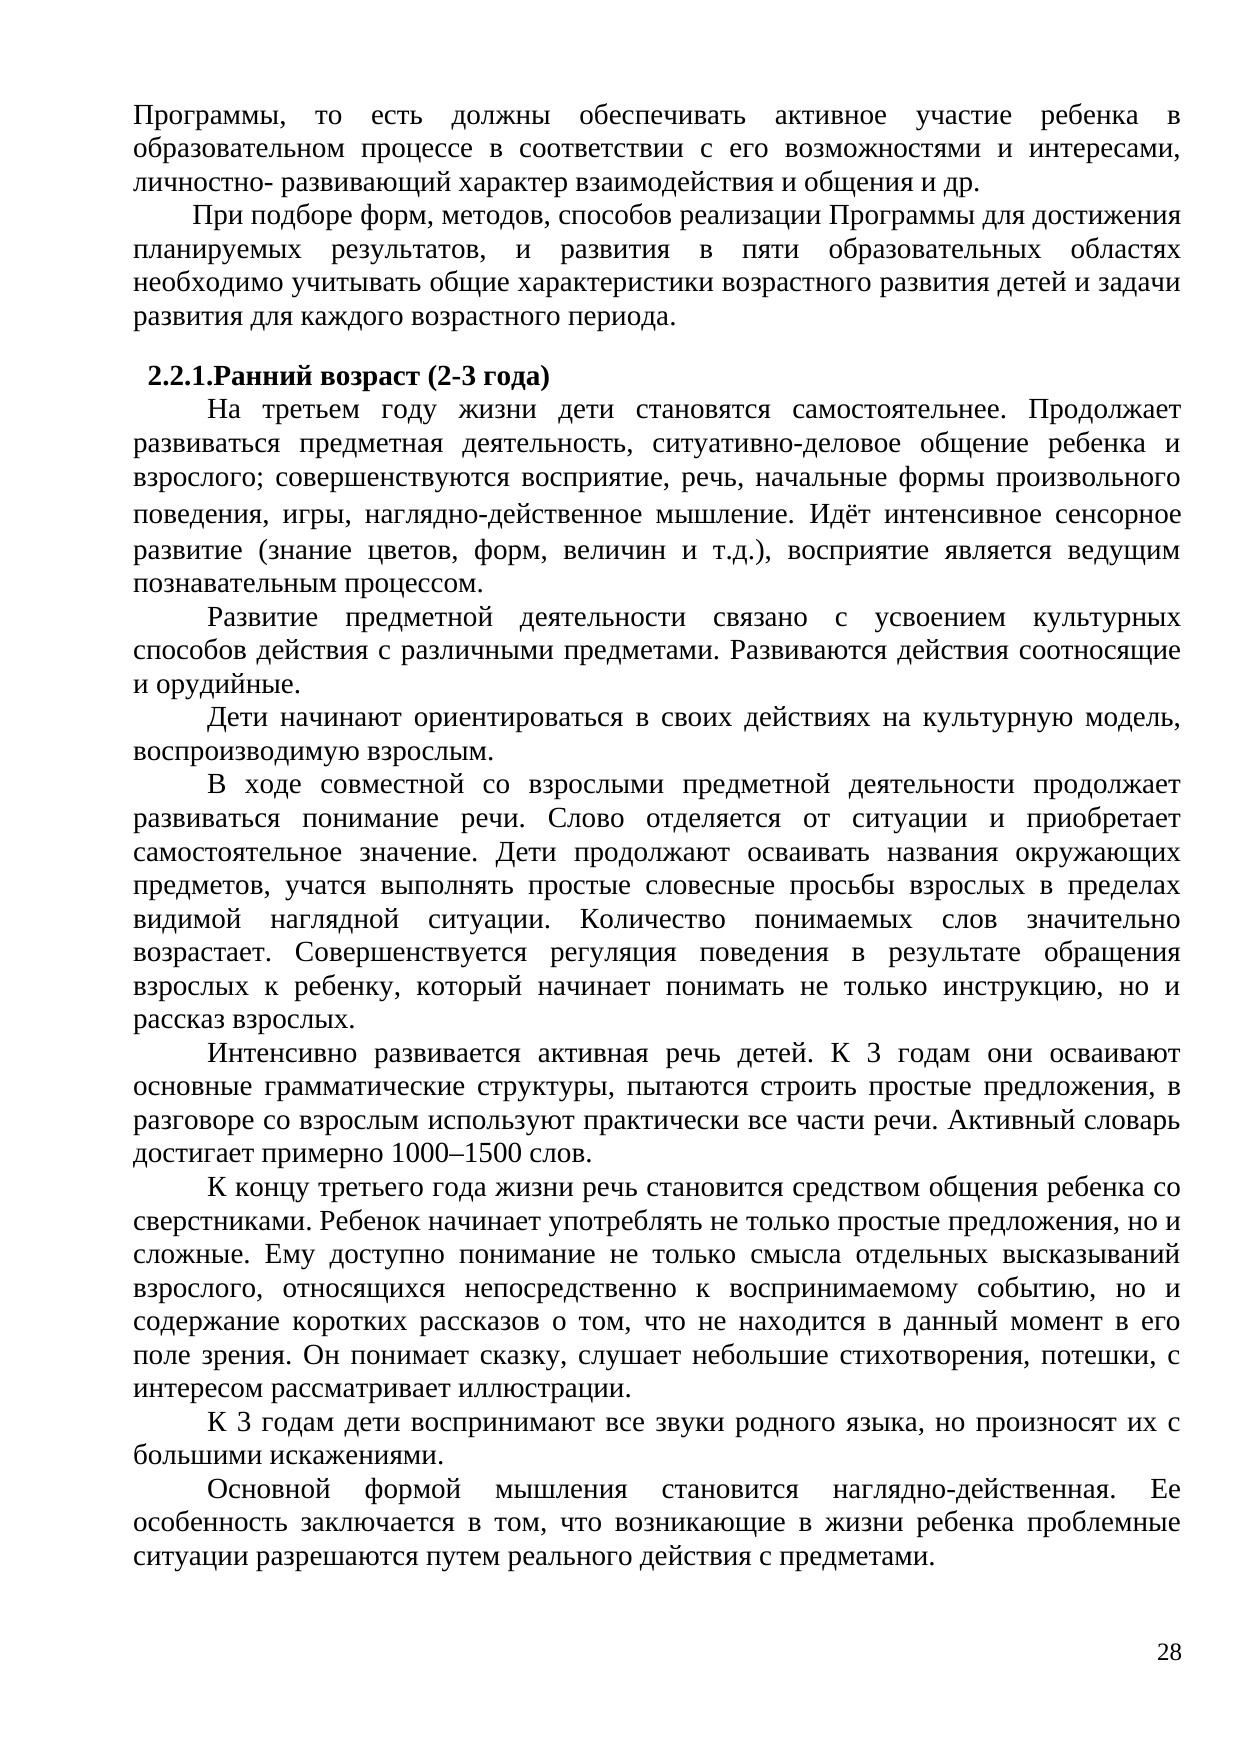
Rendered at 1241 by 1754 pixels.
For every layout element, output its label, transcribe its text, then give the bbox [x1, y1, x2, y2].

text Интенсивно развивается активная речь детей. К 3 годам они осваивают основные грамматические структуры, пытаются строить простые предложения, в разговоре со взрослым используют практически все части речи. Активный словарь достигает примерно 1000–1500 слов. [133, 1035, 1182, 1169]
text Основной формой мышления становится наглядно-действенная. Ее особенность заключается в том, что возникающие в жизни ребенка проблемные ситуации разрешаются путем реального действия с предметами. [133, 1471, 1182, 1572]
text Дети начинают ориентироваться в своих действиях на культурную модель, воспроизводимую взрослым. [133, 699, 1182, 767]
text На третьем году жизни дети становятся самостоятельнее. Продолжает развиваться предметная деятельность, ситуативно-деловое общение ребенка и взрослого; совершенствуются восприятие, речь, начальные формы произвольного поведения, игры, наглядно-действенное мышление. Идёт интенсивное сенсорное развитие (знание цветов, форм, величин и т.д.), восприятие является ведущим познавательным процессом. [133, 392, 1182, 599]
text К 3 годам дети воспринимают все звуки родного языка, но произносят их с большими искажениями. [133, 1404, 1182, 1471]
text В ходе совместной со взрослыми предметной деятельности продолжает развиваться понимание речи. Слово отделяется от ситуации и приобретает самостоятельное значение. Дети продолжают осваивать названия окружающих предметов, учатся выполнять простые словесные просьбы взрослых в пределах видимой наглядной ситуации. Количество понимаемых слов значительно возрастает. Совершенствуется регуляция поведения в результате обращения взрослых к ребенку, который начинает понимать не только инструкцию, но и рассказ взрослых. [133, 767, 1182, 1035]
text К концу третьего года жизни речь становится средством общения ребенка со сверстниками. Ребенок начинает употреблять не только простые предложения, но и сложные. Ему доступно понимание не только смысла отдельных высказываний взрослого, относящихся непосредственно к воспринимаемому событию, но и содержание коротких рассказов о том, что не находится в данный момент в его поле зрения. Он понимает сказку, слушает небольшие стихотворения, потешки, с интересом рассматривает иллюстрации. [133, 1169, 1182, 1404]
text Развитие предметной деятельности связано с усвоением культурных способов действия с различными предметами. Развиваются действия соотносящие и орудийные. [133, 599, 1182, 699]
text При подборе форм, методов, способов реализации Программы для достижения планируемых результатов, и развития в пяти образовательных областях необходимо учитывать общие характеристики возрастного развития детей и задачи развития для каждого возрастного периода. [133, 197, 1182, 332]
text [133, 97, 1182, 197]
text 2.2.1.Ранний возраст (2-3 года) [147, 358, 1182, 392]
